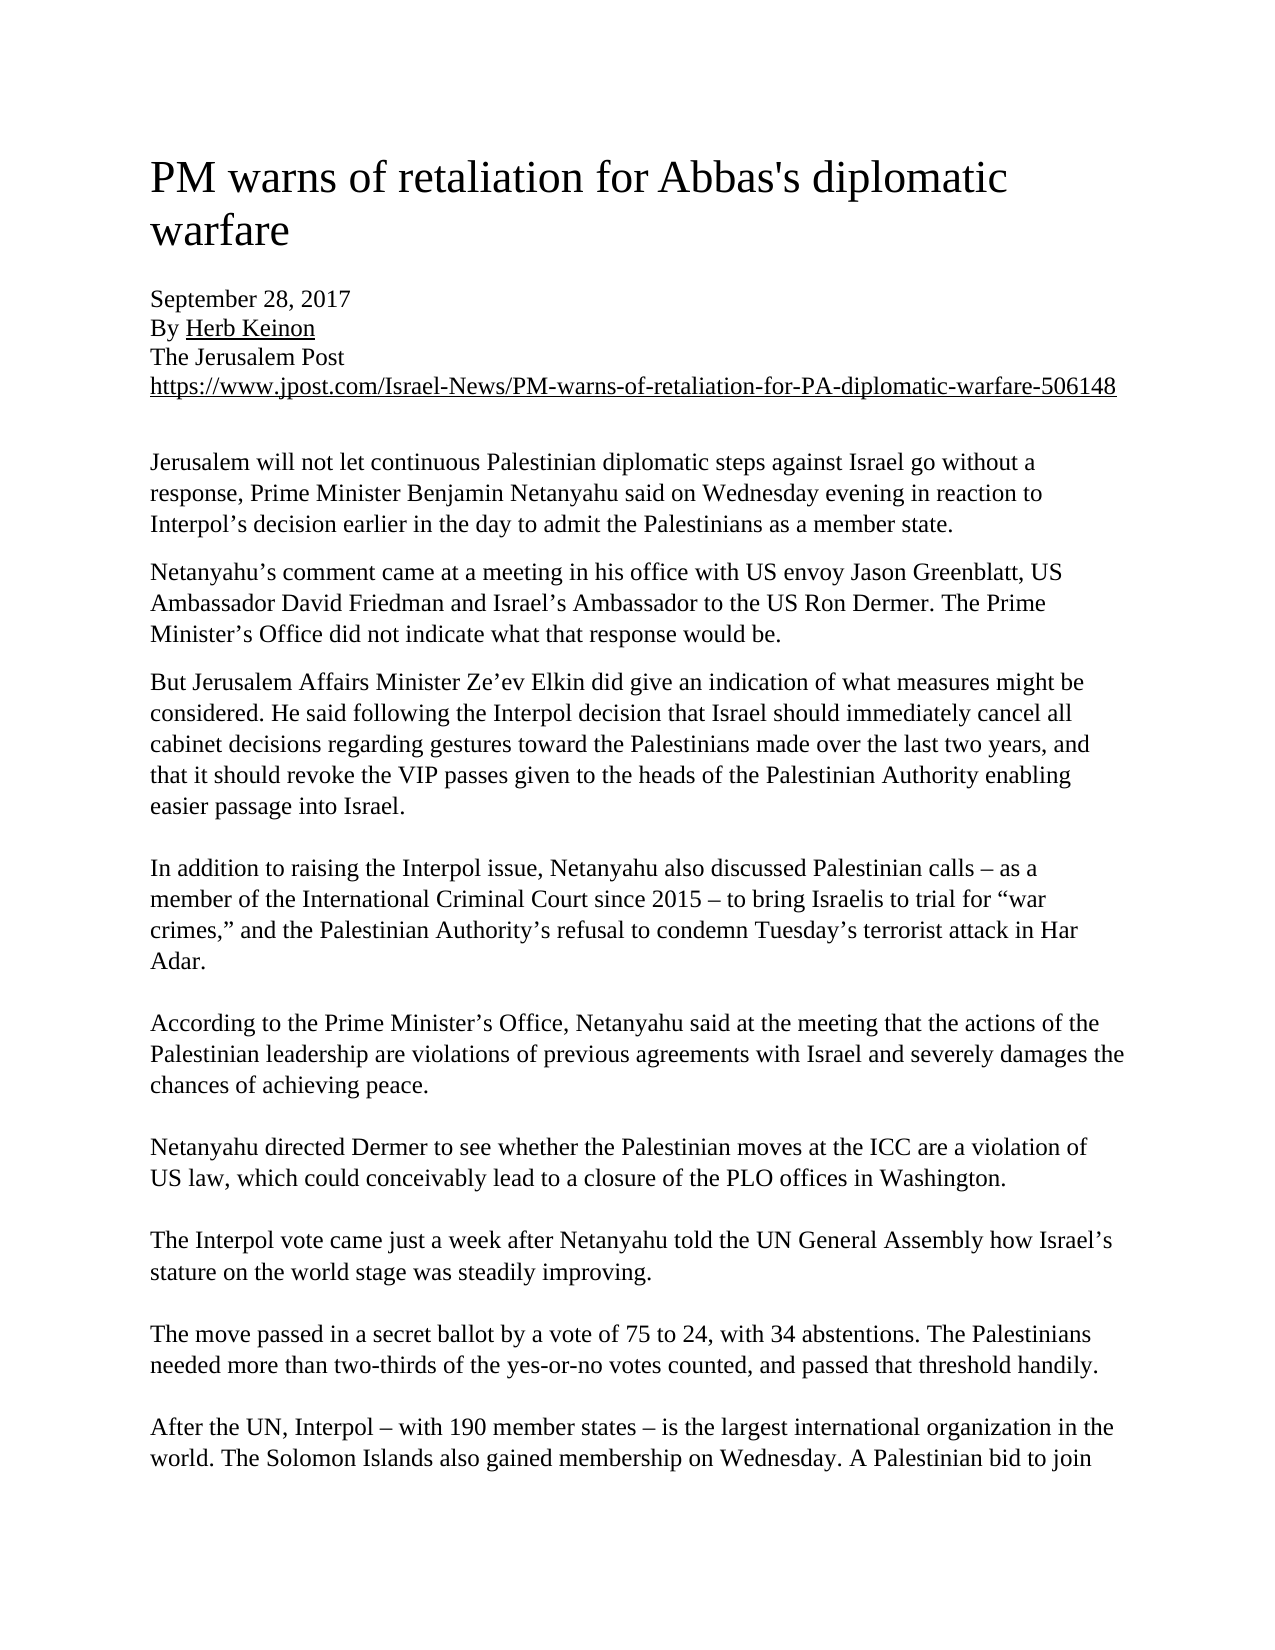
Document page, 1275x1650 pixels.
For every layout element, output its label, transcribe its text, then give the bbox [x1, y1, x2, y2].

text https://www.jpost.com/Israel-News/PM-warns-of-retaliation-for-PA-diplomatic-warfare-506148 [150, 371, 1125, 399]
text September 28, 2017 [150, 284, 1125, 313]
text Jerusalem will not let continuous Palestinian diplomatic steps against Israel go without a response, Prime Minister Benjamin Netanyahu said on Wednesday evening in reaction to Interpol’s decision earlier in the day to admit the Palestinians as a member state. [150, 447, 1125, 538]
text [150, 667, 1125, 1472]
text Netanyahu’s comment came at a meeting in his office with US envoy Jason Greenblatt, US Ambassador David Friedman and Israel’s Ambassador to the US Ron Dermer. The Prime Minister’s Office did not indicate what that response would be. [150, 557, 1125, 648]
text PM warns of retaliation for Abbas's diplomatic warfare [150, 150, 1125, 255]
text The Jerusalem Post [150, 342, 1125, 371]
text By Herb Keinon [150, 313, 1125, 342]
